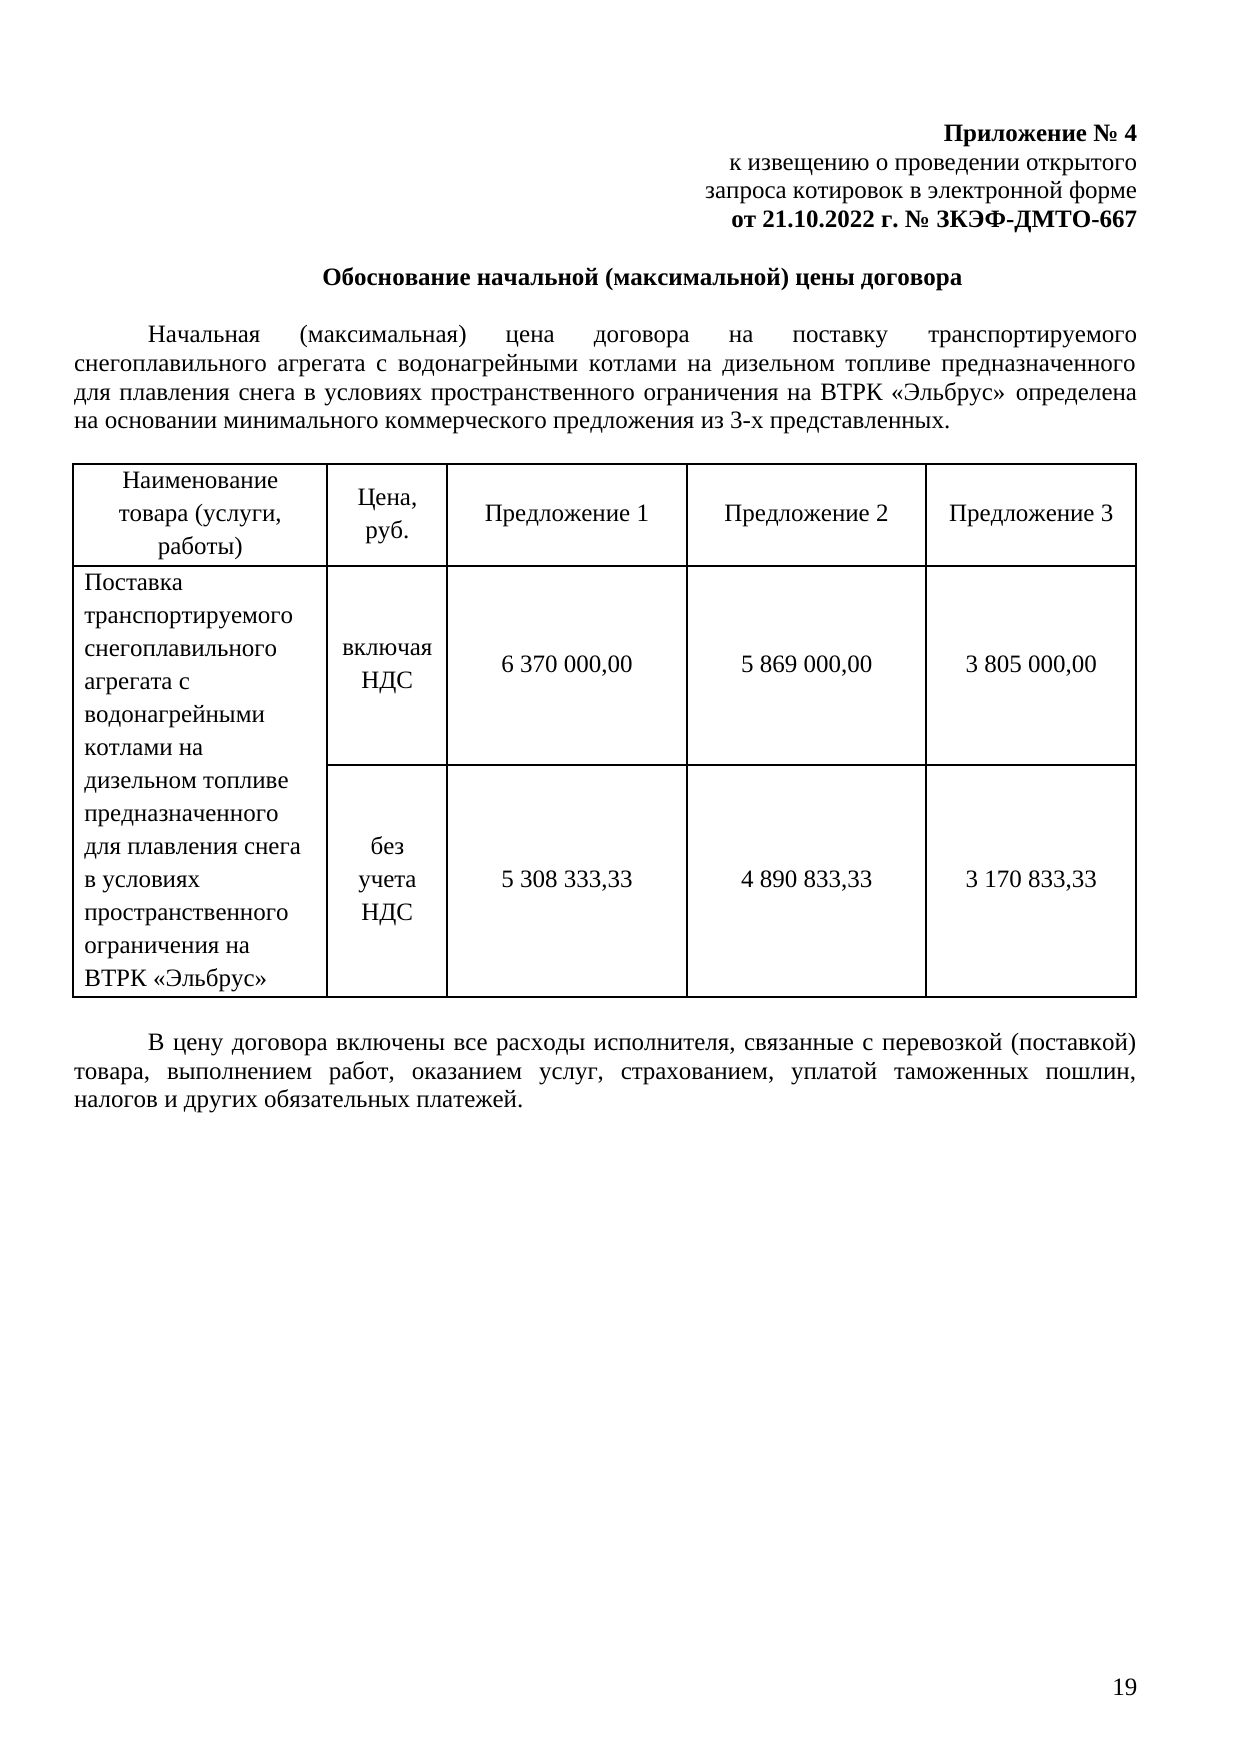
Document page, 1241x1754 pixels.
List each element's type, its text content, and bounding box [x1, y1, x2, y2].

table_cell 6 370 000,00 [448, 567, 686, 764]
text Обоснование начальной (максимальной) цены договора [74, 262, 1137, 291]
table_header Предложение 1 [448, 465, 686, 565]
table_cell без учета НДС [328, 766, 446, 996]
text от 21.10.2022 г. № ЗКЭФ-ДМТО-667 [74, 204, 1137, 233]
table_header Наименование товара (услуги, работы) [74, 465, 326, 565]
table_header Цена, руб. [328, 465, 446, 565]
text В цену договора включены все расходы исполнителя, связанные с перевозкой (поставкой) товара, выполнением работ, оказанием услуг, страхованием, уплатой таможенных пошлин, налогов и других обязательных платежей. [74, 1027, 1137, 1113]
table_cell включая НДС [328, 567, 446, 764]
table_cell 5 308 333,33 [448, 766, 686, 996]
text Начальная (максимальная) цена договора на поставку транспортируемого снегоплавильного агрегата с водонагрейными котлами на дизельном топливе предназначенного для плавления снега в условиях пространственного ограничения на ВТРК «Эльбрус» определена на основании минимального коммерческого предложения из 3-х представленных. [74, 319, 1137, 434]
table_cell 4 890 833,33 [688, 766, 925, 996]
table_cell 3 805 000,00 [927, 567, 1135, 764]
text Приложение № 4 [74, 118, 1137, 147]
text к извещению о проведении открытого запроса котировок в электронной форме [74, 147, 1137, 204]
table_header Предложение 2 [688, 465, 925, 565]
table_cell Поставка транспортируемого снегоплавильного агрегата с водонагрейными котлами на дизельном топливе предназначенного для плавления снега в условиях пространственного ограничения на ВТРК «Эльбрус» [74, 567, 326, 996]
table_cell 3 170 833,33 [927, 766, 1135, 996]
table_cell 5 869 000,00 [688, 567, 925, 764]
table_header Предложение 3 [927, 465, 1135, 565]
